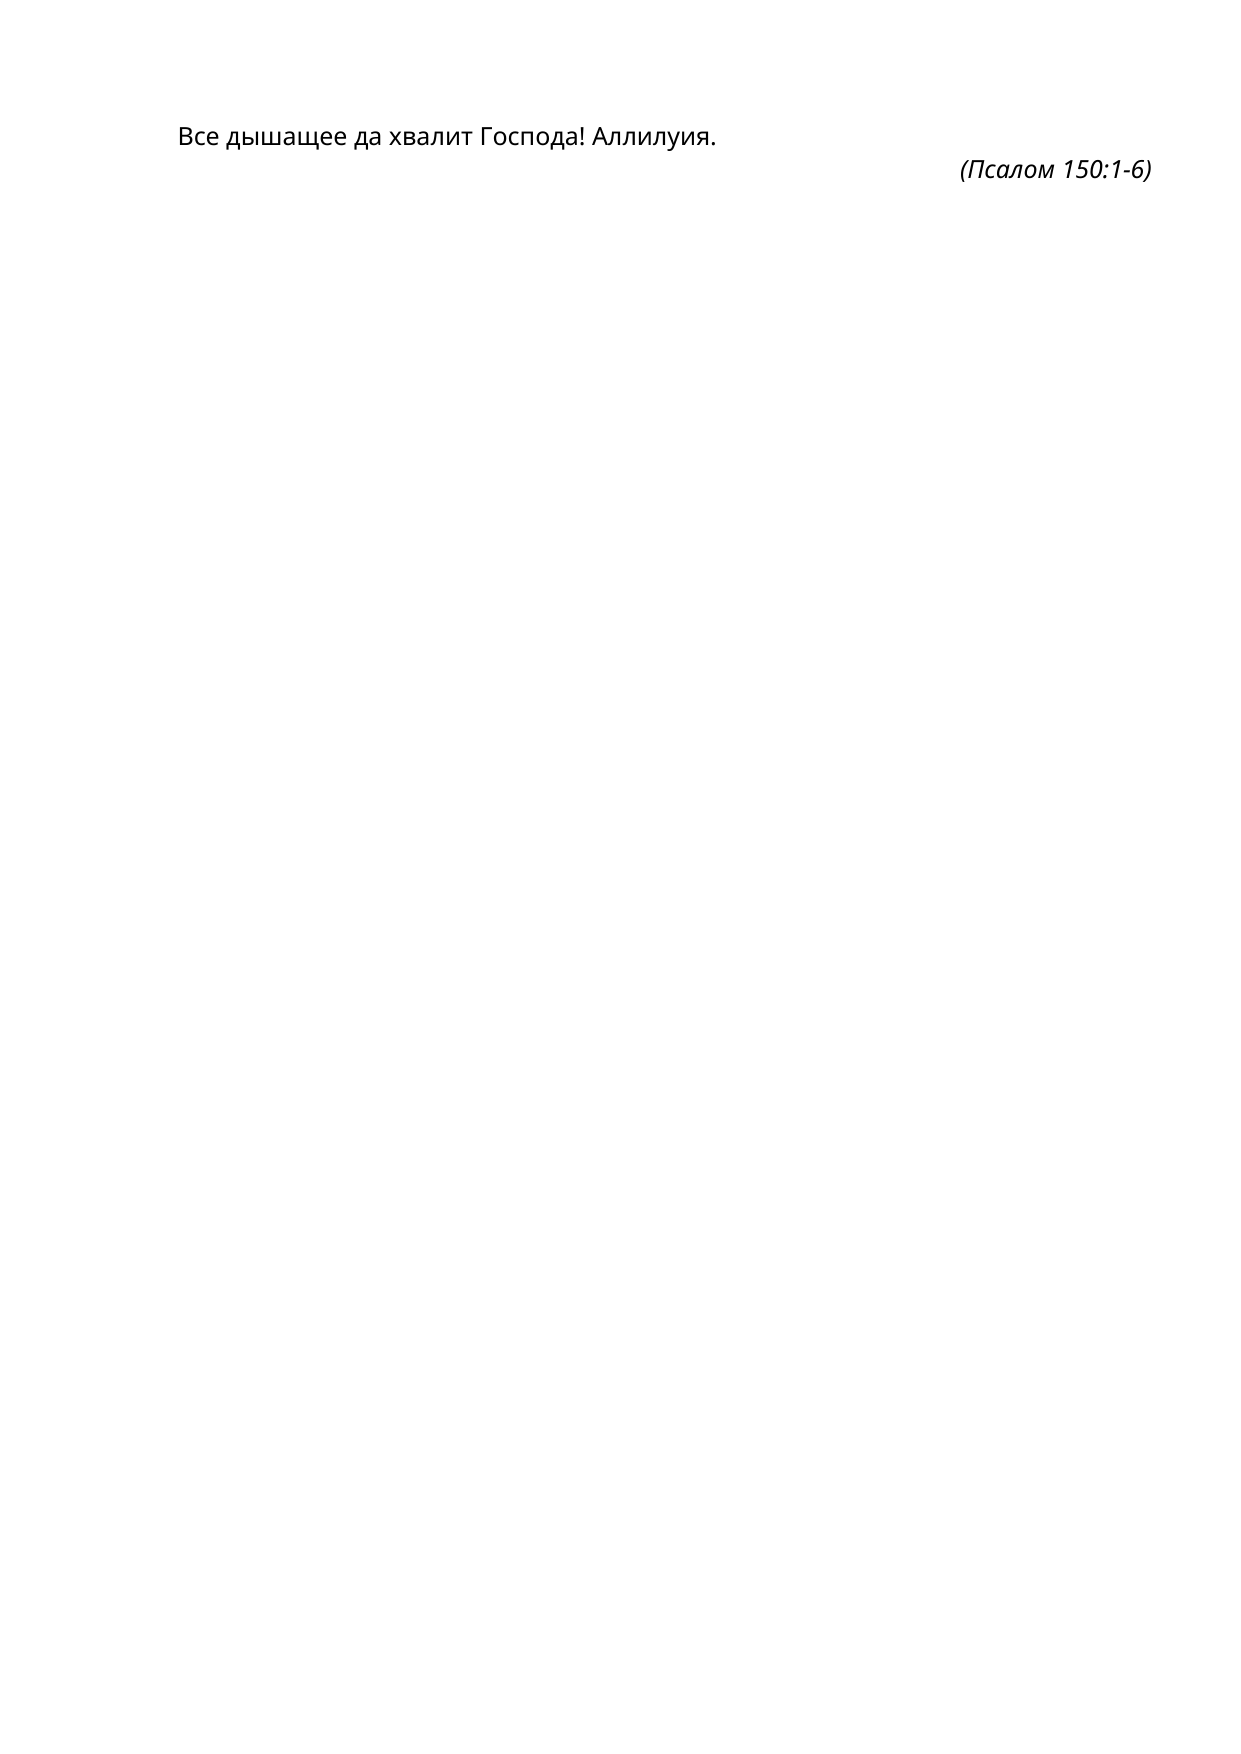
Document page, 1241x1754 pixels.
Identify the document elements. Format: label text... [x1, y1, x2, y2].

text Все дышащее да хвалит Господа! Аллилуия. [177, 118, 1152, 152]
text (Псалом 150:1-6) [177, 152, 1152, 186]
